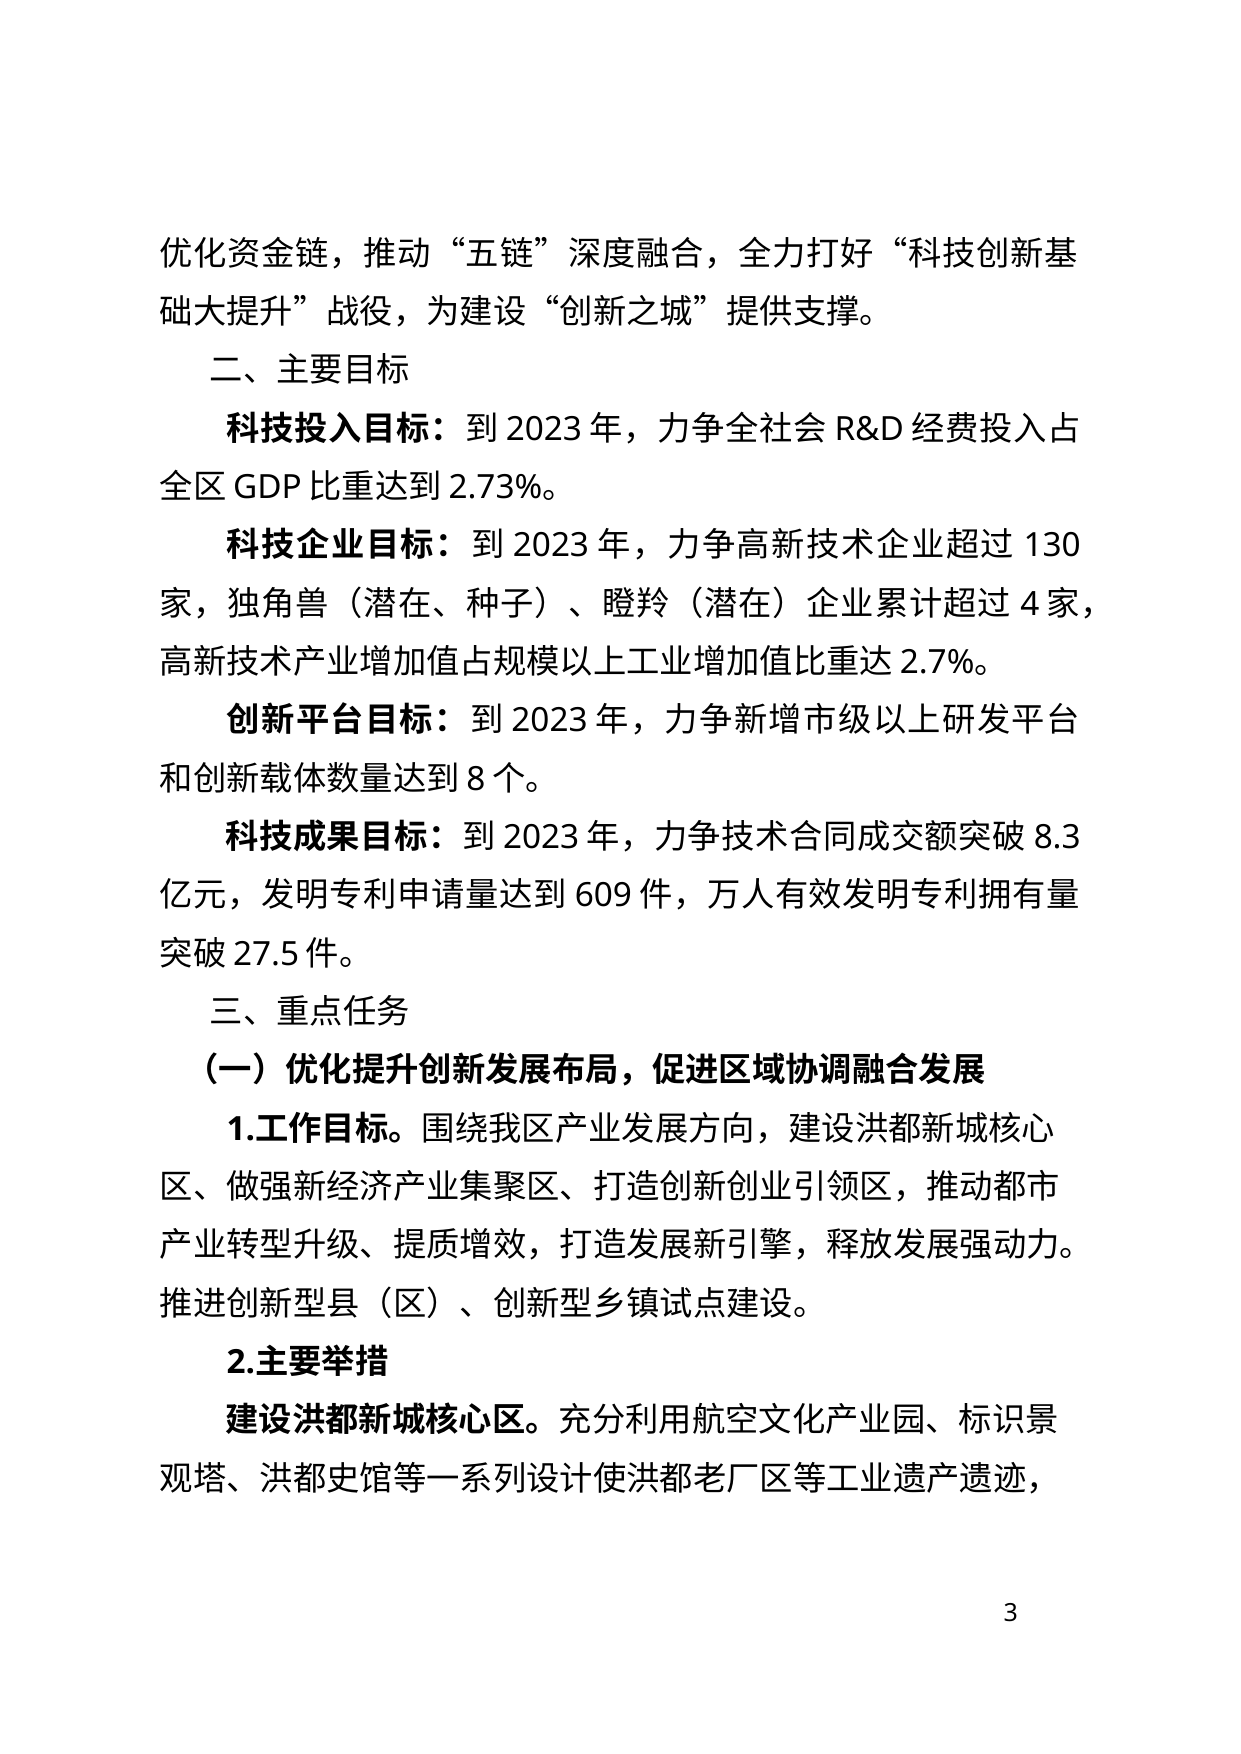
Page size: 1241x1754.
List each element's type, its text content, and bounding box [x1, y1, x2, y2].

text 科技成果目标：到2023年，力争技术合同成交额突破8.3亿元，发明专利申请量达到609件，万人有效发明专利拥有量突破27.5件。 [159, 802, 1081, 977]
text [159, 1385, 1081, 1502]
text 1.工作目标。围绕我区产业发展方向，建设洪都新城核心区、做强新经济产业集聚区、打造创新创业引领区，推动都市产业转型升级、提质增效，打造发展新引擎，释放发展强动力。推进创新型县（区）、创新型乡镇试点建设。 [159, 1093, 1081, 1327]
subtitle （一）优化提升创新发展布局，促进区域协调融合发展 [159, 1035, 1081, 1093]
text 科技企业目标：到2023年，力争高新技术企业超过130家，独角兽（潜在、种子）、瞪羚（潜在）企业累计超过4家，高新技术产业增加值占规模以上工业增加值比重达2.7%。 [159, 510, 1081, 685]
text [159, 218, 1081, 335]
text 三、重点任务 [159, 977, 1081, 1035]
text 2.主要举措 [159, 1327, 1081, 1385]
text 创新平台目标：到2023年，力争新增市级以上研发平台和创新载体数量达到8个。 [159, 685, 1081, 802]
text 二、主要目标 [159, 335, 1081, 393]
text 科技投入目标：到2023年，力争全社会R&D经费投入占全区GDP比重达到2.73%。 [159, 393, 1081, 510]
